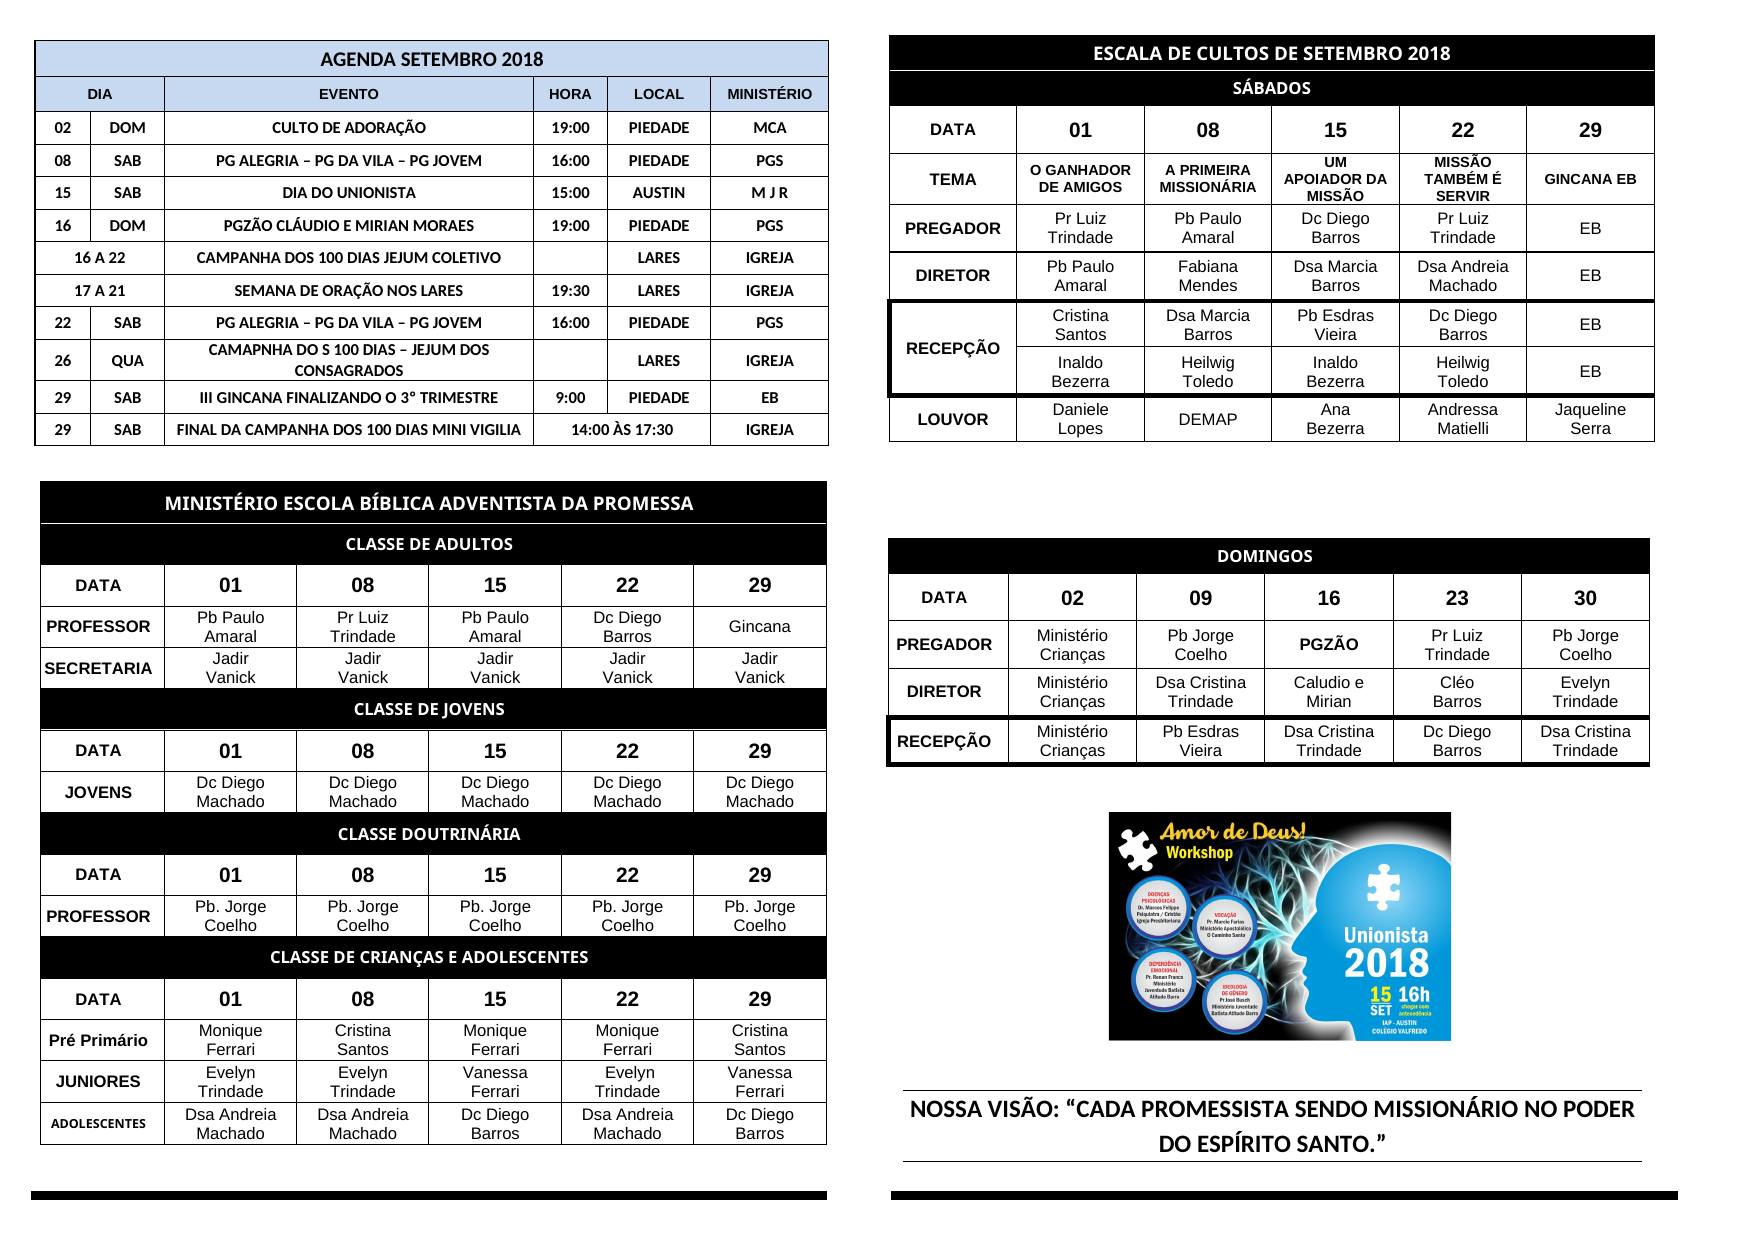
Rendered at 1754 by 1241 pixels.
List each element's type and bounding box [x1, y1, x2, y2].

picture [1384, 1029, 1396, 1033]
picture [1382, 987, 1390, 1003]
picture [1372, 1006, 1384, 1015]
picture [1410, 987, 1418, 1001]
picture [1409, 1029, 1426, 1033]
picture [1372, 987, 1379, 1003]
picture [1421, 987, 1429, 1001]
picture [1400, 987, 1407, 1001]
picture [1108, 812, 1452, 1041]
